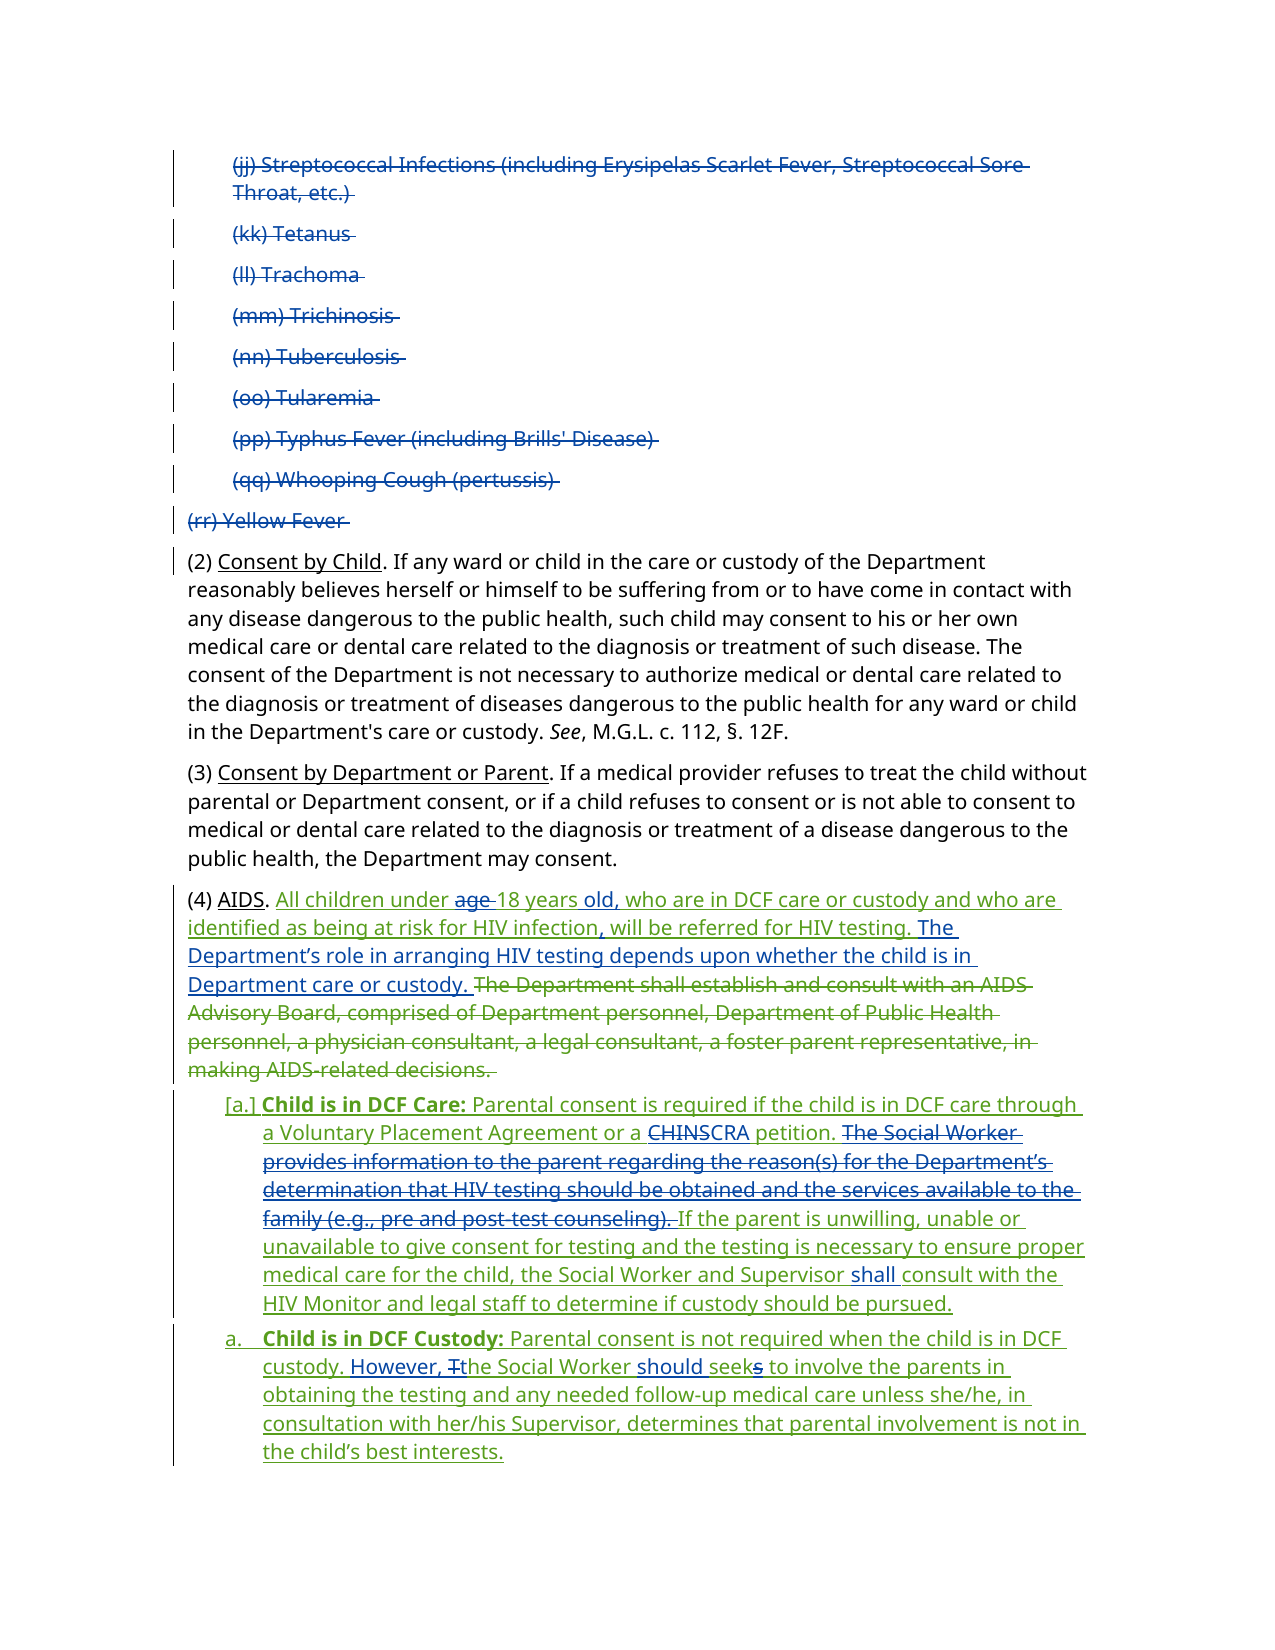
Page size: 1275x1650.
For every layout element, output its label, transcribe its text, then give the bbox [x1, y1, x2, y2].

text (3) Consent by Department or Parent. If a medical provider refuses to treat the child without parental or Department consent, or if a child refuses to consent or is not able to consent to medical or dental care related to the diagnosis or treatment of a disease dangerous to the public health, the Department may consent. [187, 758, 1087, 872]
text (4) AIDS. [187, 885, 1087, 1084]
text (2) Consent by Child. If any ward or child in the care or custody of the Department reasonably believes herself or himself to be suffering from or to have come in contact with any disease dangerous to the public health, such child may consent to his or her own medical care or dental care related to the diagnosis or treatment of such disease. The consent of the Department is not necessary to authorize medical or dental care related to the diagnosis or treatment of diseases dangerous to the public health for any ward or child in the Department's care or custody. See, M.G.L. c. 112, §. 12F. [187, 547, 1087, 746]
